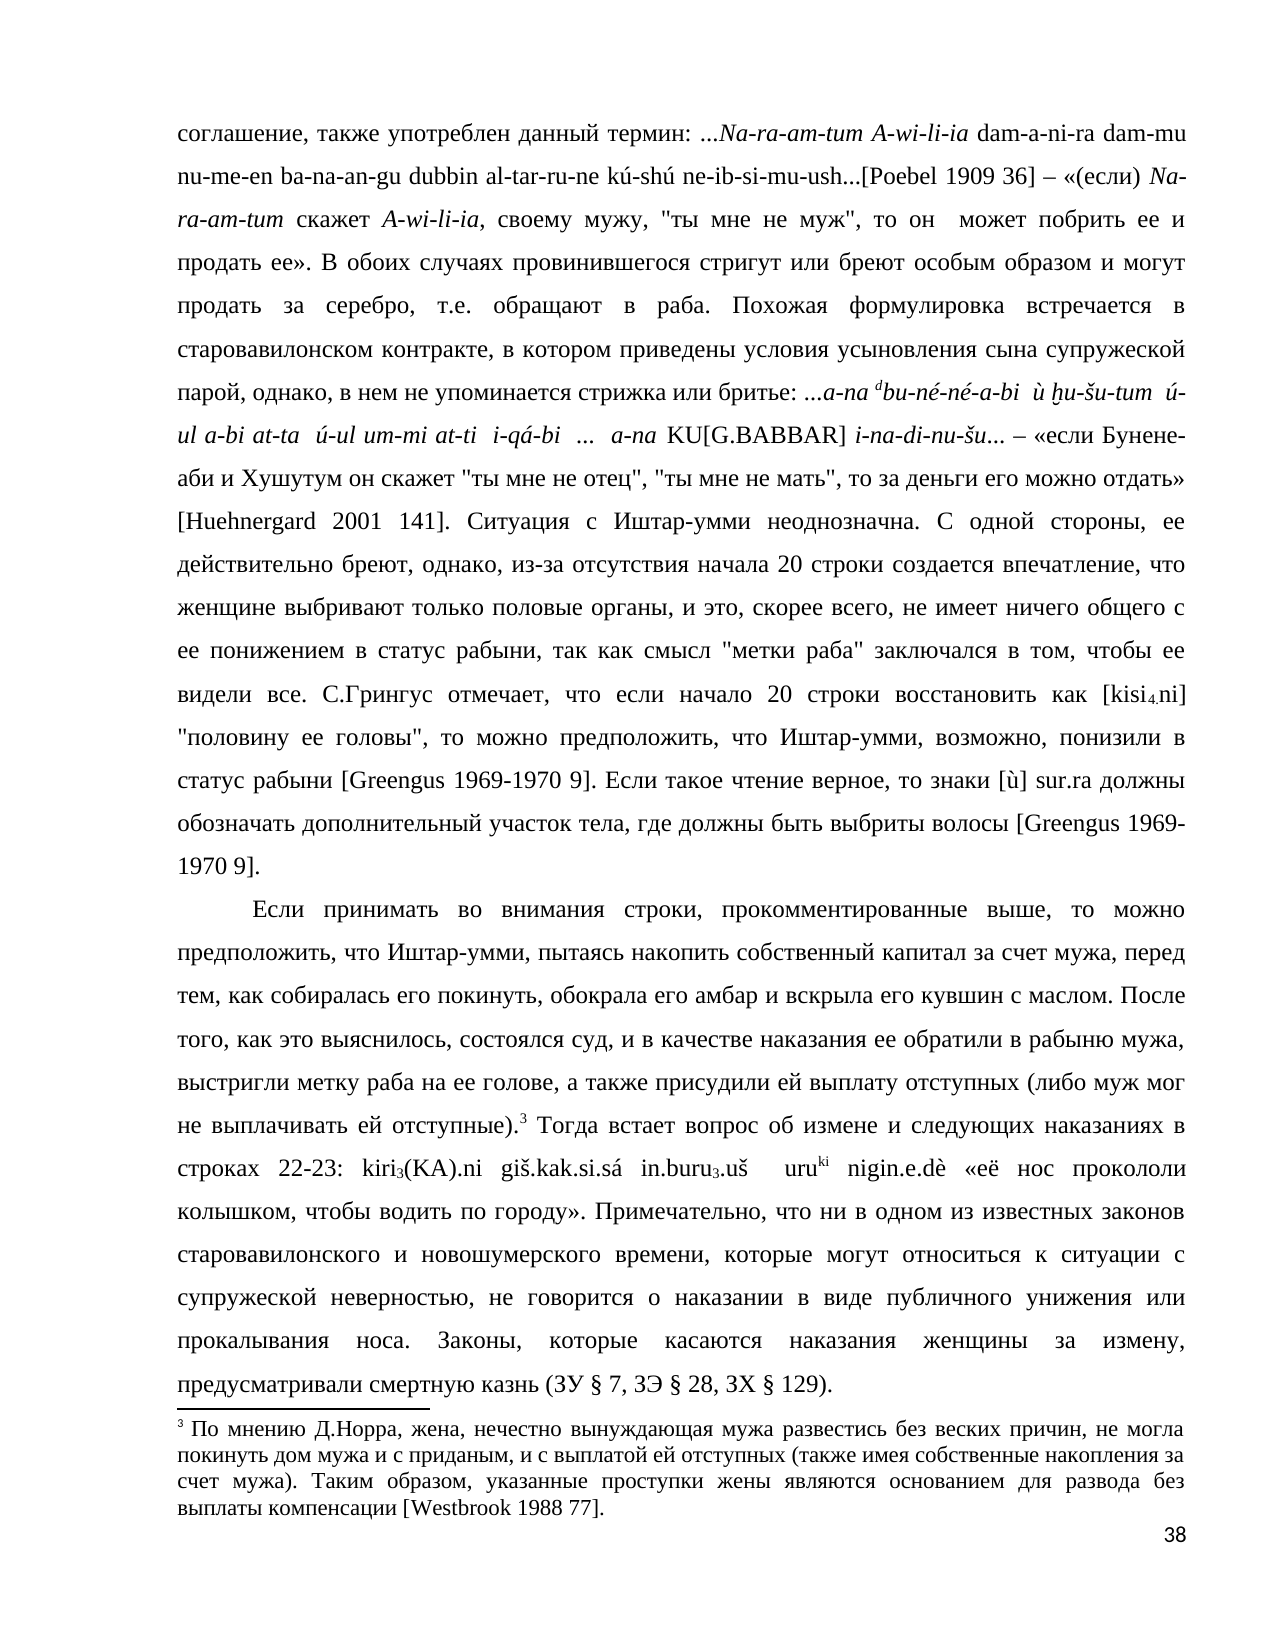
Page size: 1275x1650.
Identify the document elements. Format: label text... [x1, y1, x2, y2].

text Если принимать во внимания строки, прокомментированные выше, то можно предположить, что Иштар-умми, пытаясь накопить собственный капитал за счет мужа, перед тем, как собиралась его покинуть, обокрала его амбар и вскрыла его кувшин с маслом. После того, как это выяснилось, состоялся суд, и в качестве наказания ее обратили в рабыню мужа, выстригли метку раба на ее голове, а также присудили ей выплату отступных (либо муж мог не выплачивать ей отступные). Тогда встает вопрос об измене и следующих наказаниях в строках 22-23: kiri3(KA).ni giš.kak.si.sá in.buru3.uš uruki nigin.e.dè «её нос прокололи колышком, чтобы водить по городу». Примечательно, что ни в одном из известных законов старовавилонского и новошумерского времени, которые могут относиться к ситуации с супружеской неверностью, не говорится о наказании в виде публичного унижения или прокалывания носа. Законы, которые касаются наказания женщины за измену, предусматривали смертную казнь (ЗУ § 7, ЗЭ § 28, ЗХ § 129). [177, 894, 1186, 1397]
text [177, 118, 1186, 880]
